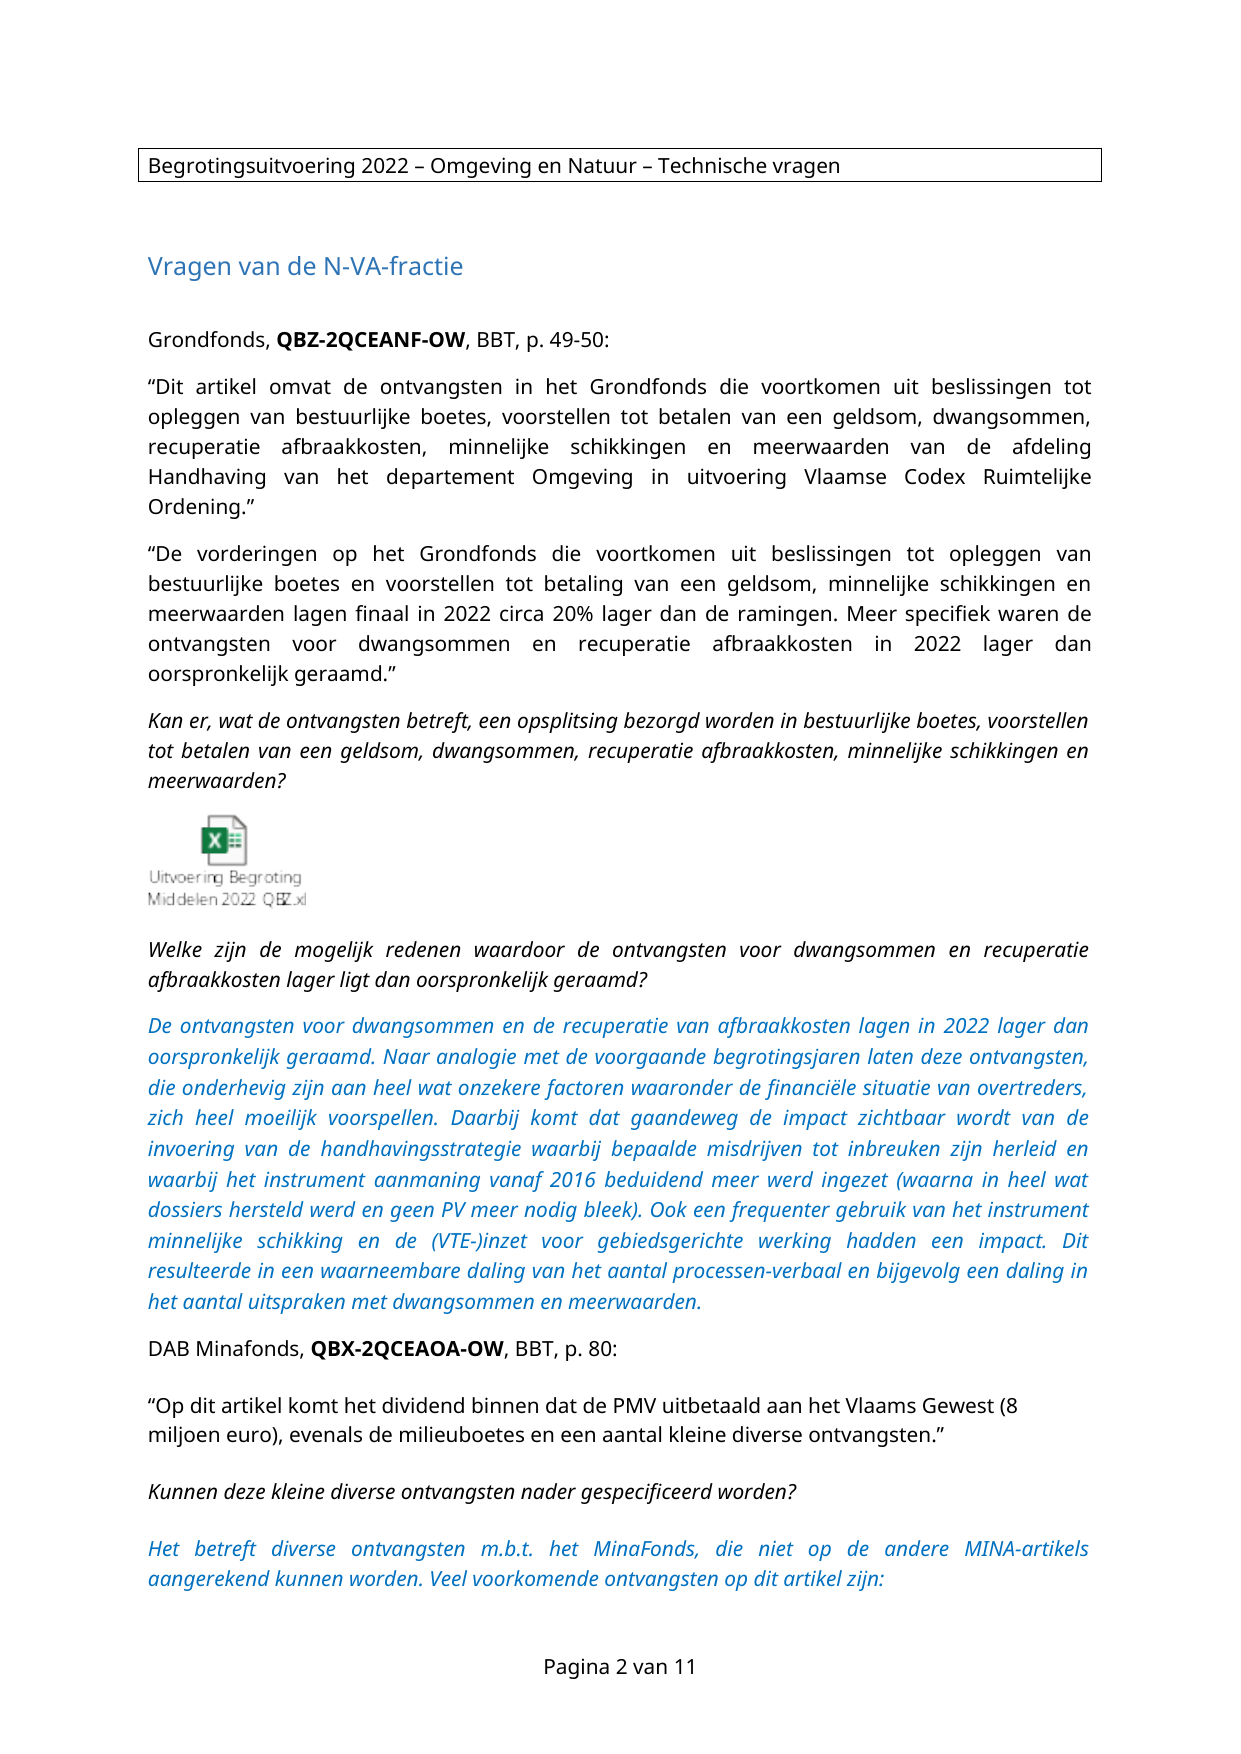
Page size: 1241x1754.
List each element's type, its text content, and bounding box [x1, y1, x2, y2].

text Het betreft diverse ontvangsten m.b.t. het MinaFonds, die niet op de andere MINA-artikels aangerekend kunnen worden. Veel voorkomende ontvangsten op dit artikel zijn: [148, 1534, 1093, 1593]
text “Dit artikel omvat de ontvangsten in het Grondfonds die voortkomen uit beslissingen tot opleggen van bestuurlijke boetes, voorstellen tot betalen van een geldsom, dwangsommen, recuperatie afbraakkosten, minnelijke schikkingen en meerwaarden van de afdeling Handhaving van het departement Omgeving in uitvoering Vlaamse Codex Ruimtelijke Ordening.” [148, 372, 1093, 521]
text Grondfonds, QBZ-2QCEANF-OW, BBT, p. 49-50: [148, 325, 1093, 354]
subtitle Vragen van de N-VA-fractie [148, 248, 1093, 322]
text “Op dit artikel komt het dividend binnen dat de PMV uitbetaald aan het Vlaams Gewest (8 miljoen euro), evenals de milieuboetes en een aantal kleine diverse ontvangsten.” [148, 1391, 1093, 1448]
text “De vorderingen op het Grondfonds die voortkomen uit beslissingen tot opleggen van bestuurlijke boetes en voorstellen tot betaling van een geldsom, minnelijke schikkingen en meerwaarden lagen finaal in 2022 circa 20% lager dan de ramingen. Meer specifiek waren de ontvangsten voor dwangsommen en recuperatie afbraakkosten in 2022 lager dan oorspronkelijk geraamd.” [148, 539, 1093, 688]
text DAB Minafonds, QBX-2QCEAOA-OW, BBT, p. 80: [148, 1334, 1093, 1363]
text Kunnen deze kleine diverse ontvangsten nader gespecificeerd worden? [148, 1477, 1093, 1505]
text Begrotingsuitvoering 2022 – Omgeving en Natuur – Technische vragen [139, 149, 1101, 181]
text Kan er, wat de ontvangsten betreft, een opsplitsing bezorgd worden in bestuurlijke boetes, voorstellen tot betalen van een geldsom, dwangsommen, recuperatie afbraakkosten, minnelijke schikkingen en meerwaarden? [148, 706, 1093, 795]
text Welke zijn de mogelijk redenen waardoor de ontvangsten voor dwangsommen en recuperatie afbraakkosten lager ligt dan oorspronkelijk geraamd? [148, 935, 1093, 993]
text De ontvangsten voor dwangsommen en de recuperatie van afbraakkosten lagen in 2022 lager dan oorspronkelijk geraamd. Naar analogie met de voorgaande begrotingsjaren laten deze ontvangsten, die onderhevig zijn aan heel wat onzekere factoren waaronder de financiële situatie van overtreders, zich heel moeilijk voorspellen. Daarbij komt dat gaandeweg de impact zichtbaar wordt van de invoering van de handhavingsstrategie waarbij bepaalde misdrijven tot inbreuken zijn herleid en waarbij het instrument aanmaning vanaf 2016 beduidend meer werd ingezet (waarna in heel wat dossiers hersteld werd en geen PV meer nodig bleek). Ook een frequenter gebruik van het instrument minnelijke schikking en de (VTE-)inzet voor gebiedsgerichte werking hadden een impact. Dit resulteerde in een waarneembare daling van het aantal processen-verbaal en bijgevolg een daling in het aantal uitspraken met dwangsommen en meerwaarden. [148, 1012, 1093, 1316]
